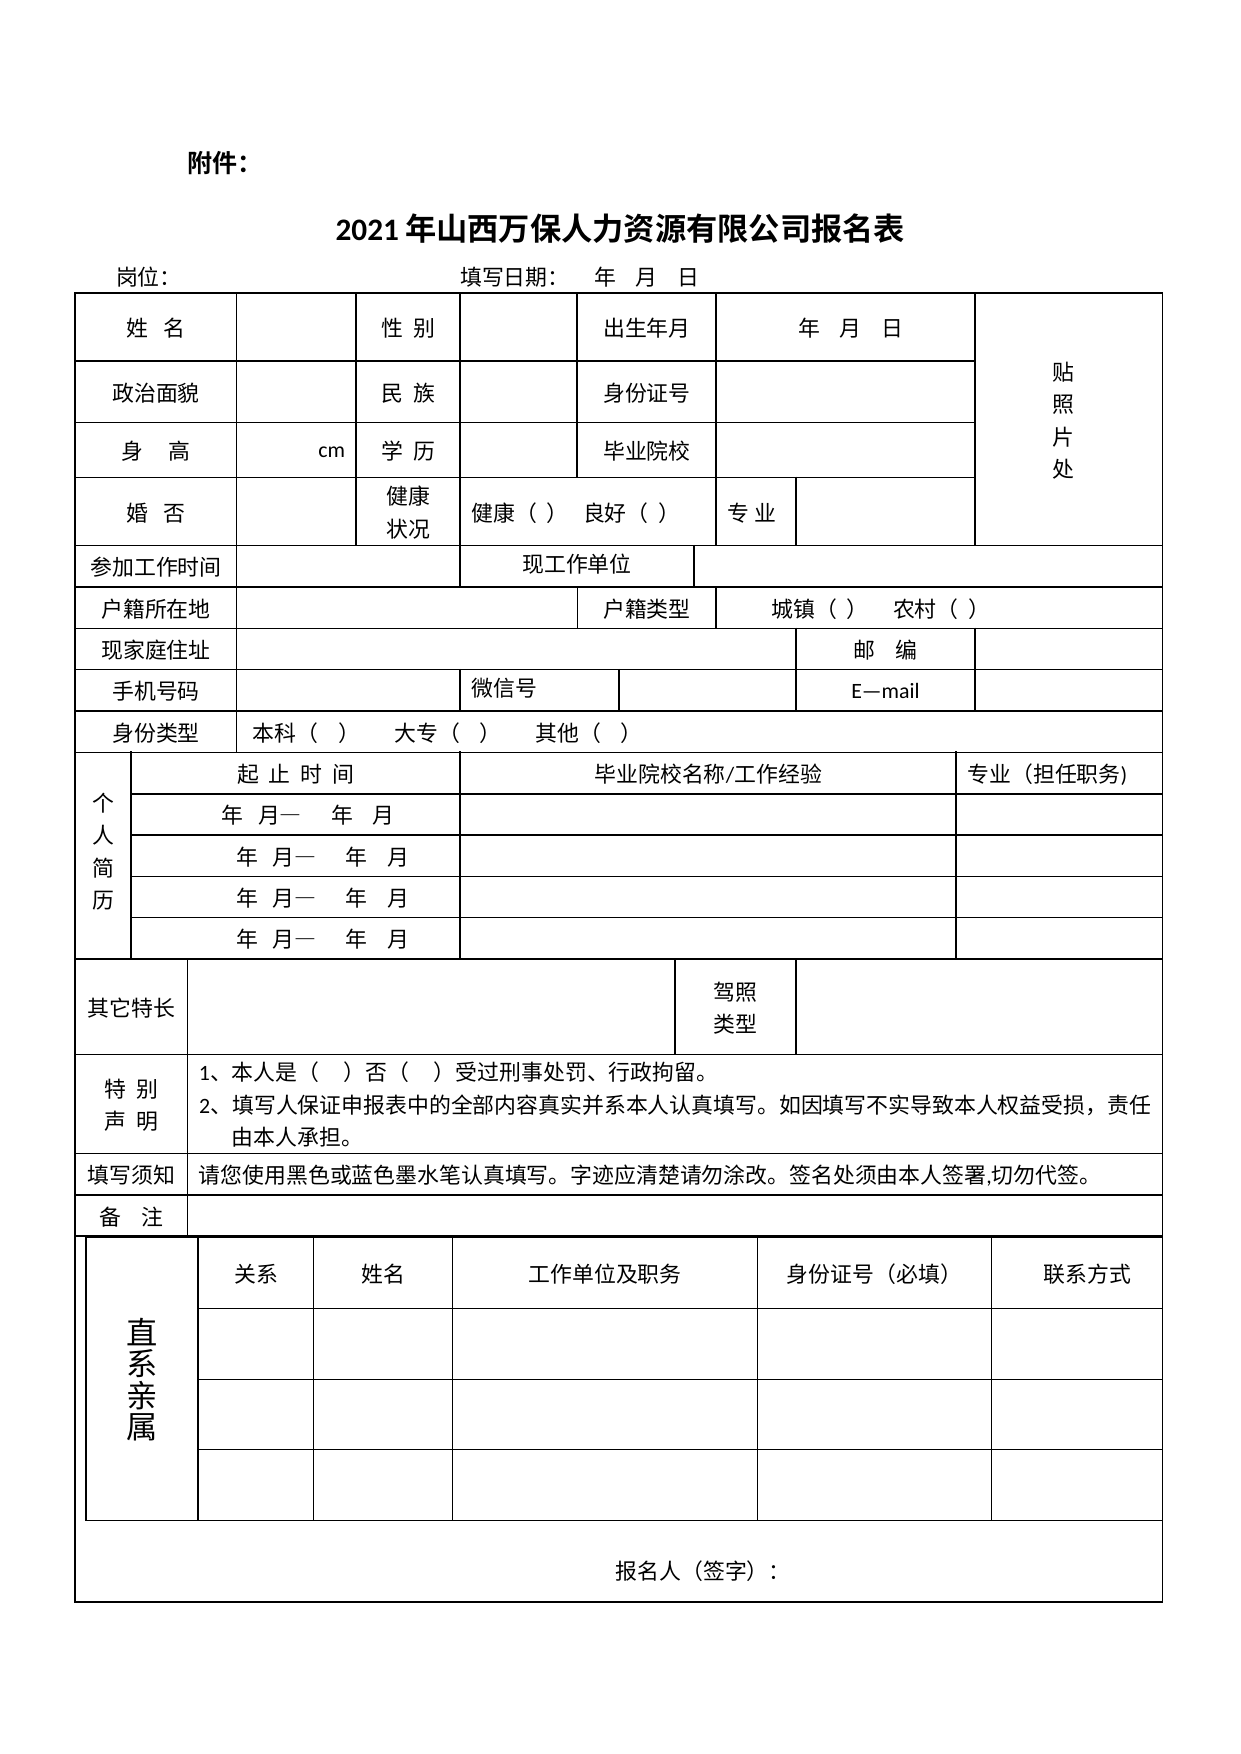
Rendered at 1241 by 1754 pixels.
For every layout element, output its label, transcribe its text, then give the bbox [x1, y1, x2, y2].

table_header 姓 名 [76, 294, 236, 360]
text 2021年山西万保人力资源有限公司报名表 [187, 194, 1053, 259]
table_cell 婚 否 [76, 478, 236, 545]
table_cell 身份证号 [578, 362, 715, 422]
table_cell [237, 478, 355, 545]
table_cell [461, 795, 955, 834]
table_cell [717, 362, 974, 422]
table_cell 手机号码 [76, 670, 236, 710]
table_cell [957, 795, 1162, 834]
table_cell 毕业院校名称/工作经验 [461, 753, 955, 793]
table_cell 备 注 [76, 1196, 187, 1235]
table_cell 户籍类型 [578, 588, 715, 627]
table_header 出生年月 [578, 294, 715, 360]
table_cell 年 月— 年 月 [132, 795, 459, 834]
table_cell [976, 629, 1162, 669]
text 岗位： 填写日期： 年 月 日 [94, 259, 1144, 292]
table_cell [957, 877, 1162, 917]
table_cell [188, 1196, 1162, 1235]
table_header 年 月 日 [717, 294, 974, 360]
table_cell [797, 478, 974, 545]
table_cell 政治面貌 [76, 362, 236, 422]
table_cell 现家庭住址 [76, 629, 236, 669]
table_cell [976, 670, 1162, 710]
table_header 性 别 [357, 294, 459, 360]
table_cell [620, 670, 795, 710]
table_cell 户籍所在地 [76, 588, 236, 627]
table_cell 毕业院校 [578, 423, 715, 477]
table_cell 1、本人是（ ）否（ ）受过刑事处罚、行政拘留。 2、填写人保证申报表中的全部内容真实并系本人认真填写。如因填写不实导致本人权益受损，责任 由本人承担。 [188, 1055, 1162, 1152]
table_cell [461, 877, 955, 917]
table_header [237, 294, 355, 360]
table_cell 年 月— 年 月 [132, 836, 459, 876]
table_cell 身 高 [76, 423, 236, 477]
table_cell 驾照 类型 [676, 960, 795, 1053]
table_cell [717, 423, 974, 477]
table_cell cm [237, 423, 355, 477]
table_cell 健康（ ） 良好（ ） [461, 478, 715, 545]
table_cell [461, 836, 955, 876]
table_cell 身份类型 [76, 712, 236, 751]
table_cell [237, 629, 795, 669]
table_cell 其它特长 [76, 960, 187, 1053]
table_cell 特 别 声 明 [76, 1055, 187, 1152]
text 附件： [187, 129, 1053, 194]
table_cell 城镇（ ） 农村（ ） [717, 588, 1162, 627]
table_cell 专 业 [717, 478, 795, 545]
table_cell 个人简历 [76, 753, 130, 958]
table_cell [461, 423, 576, 477]
table_cell 年 月— 年 月 [132, 918, 459, 958]
table_cell [188, 960, 674, 1053]
table_cell 学 历 [357, 423, 459, 477]
table_cell 现工作单位 现工作单位 [461, 546, 693, 586]
table_cell 年 月— 年 月 [132, 877, 459, 917]
table_cell [237, 362, 355, 422]
table_cell [957, 918, 1162, 958]
table_cell [237, 670, 459, 710]
table_cell 起 止 时 间 [132, 753, 459, 793]
table_header [461, 294, 576, 360]
table_cell [797, 960, 1162, 1053]
table_cell [237, 546, 459, 586]
table_cell [237, 588, 577, 627]
table_cell [957, 836, 1162, 876]
table_cell 微信号 [461, 670, 618, 710]
table_cell 填写须知 [76, 1154, 187, 1194]
table_cell 参加工作时间 [76, 546, 236, 586]
table_cell 请您使用黑色或蓝色墨水笔认真填写。字迹应清楚请勿涂改。签名处须由本人签署,切勿代签。 [188, 1154, 1162, 1194]
table_cell 邮 编 [797, 629, 974, 669]
table_cell 专业（担任职务) [957, 753, 1162, 793]
table_cell [461, 918, 955, 958]
table_cell 民 族 [357, 362, 459, 422]
table_header 贴 照 片 处 [976, 294, 1162, 545]
table_cell 健康 状况 [357, 478, 459, 545]
table_cell 本科（ ） 大专（ ） 其他（ ） [237, 712, 1162, 751]
table_cell E—mail [797, 670, 974, 710]
table_cell [461, 362, 576, 422]
table_cell 报名人（签字）： [76, 1237, 1162, 1601]
table_cell [695, 546, 1162, 586]
